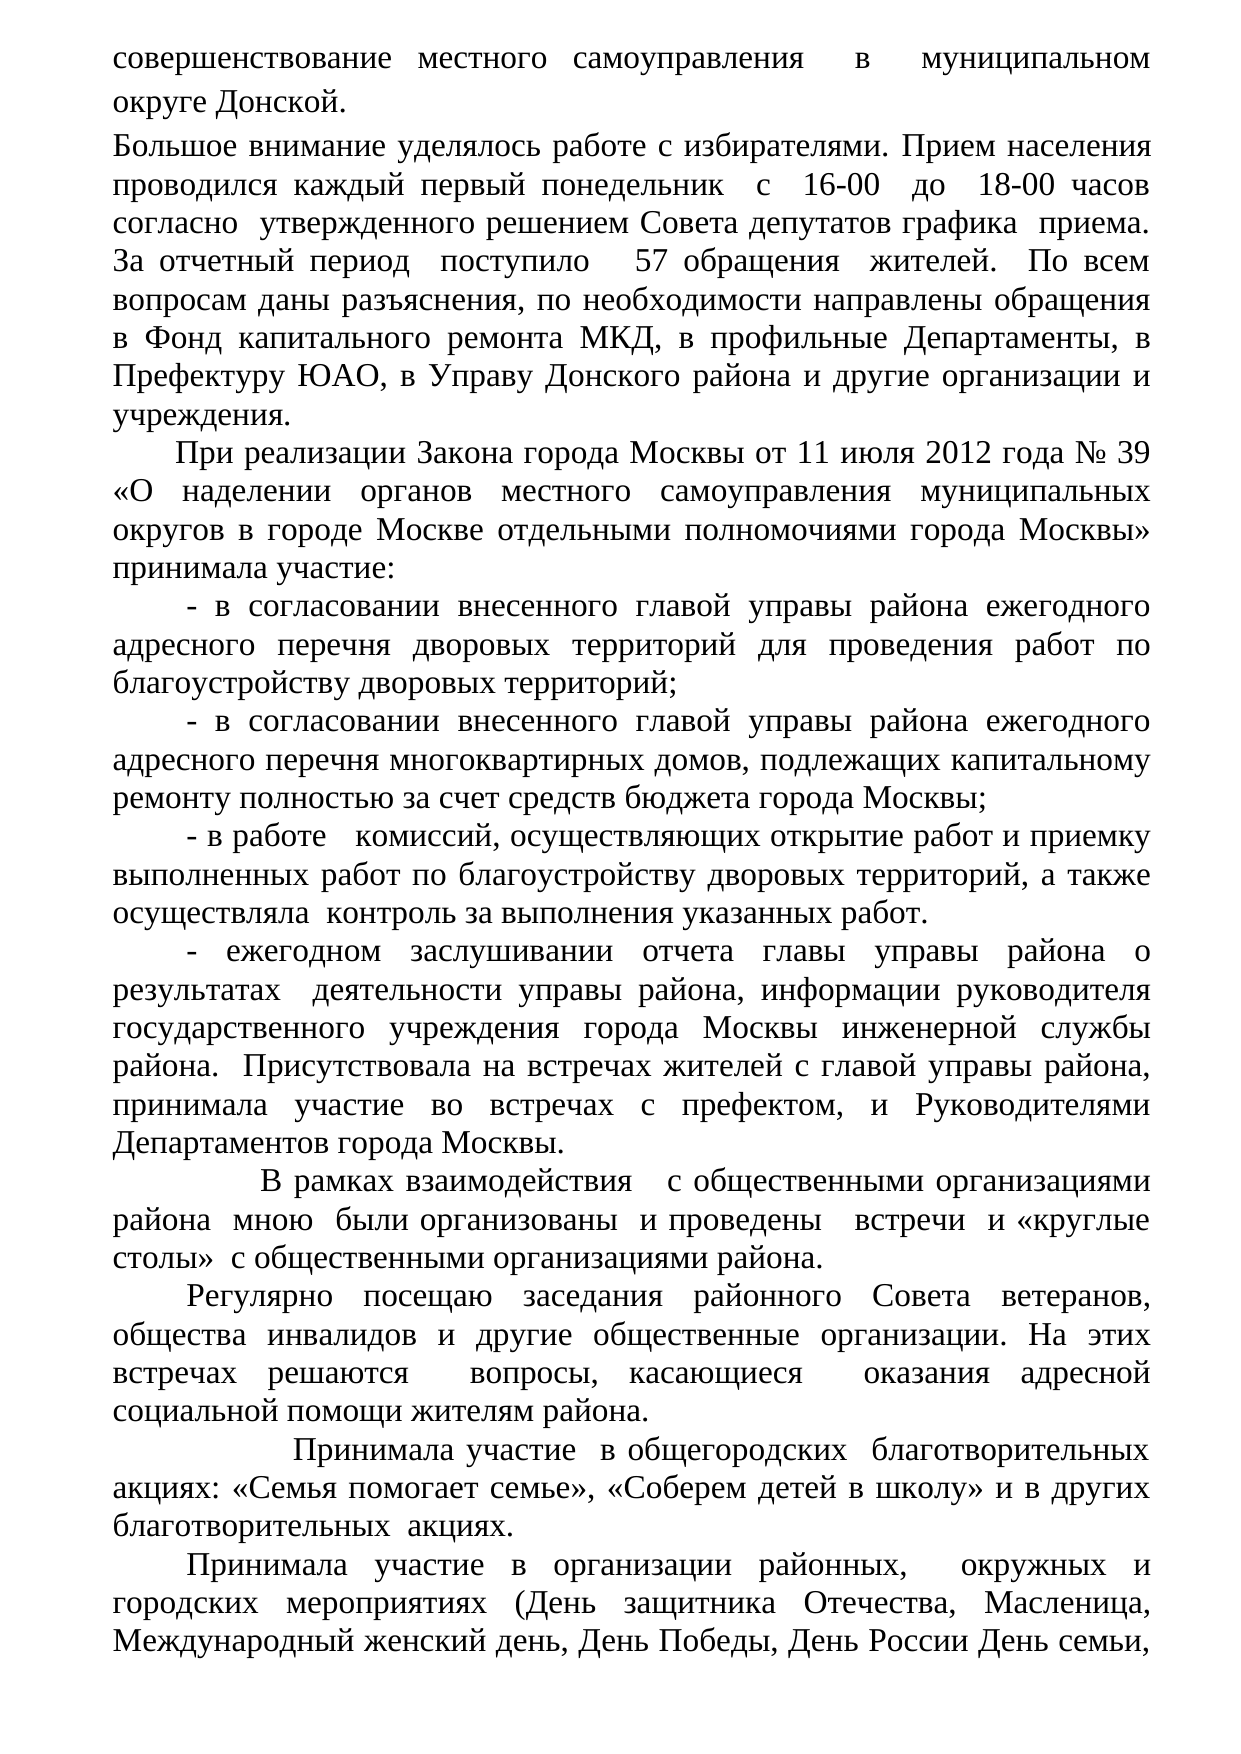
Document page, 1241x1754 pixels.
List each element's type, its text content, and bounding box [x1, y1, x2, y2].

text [112, 37, 1152, 120]
text - в согласовании внесенного главой управы района ежегодного адресного перечня дворовых территорий для проведения работ по благоустройству дворовых территорий; [112, 586, 1152, 701]
text При реализации Закона города Москвы от 11 июля 2012 года № 39 «О наделении органов местного самоуправления муниципальных округов в городе Москве отдельными полномочиями города Москвы» принимала участие: [112, 432, 1152, 586]
text - в согласовании внесенного главой управы района ежегодного адресного перечня многоквартирных домов, подлежащих капитальному ремонту полностью за счет средств бюджета города Москвы; [112, 701, 1152, 816]
text - в работе комиссий, осуществляющих открытие работ и приемку выполненных работ по благоустройству дворовых территорий, а также осуществляла контроль за выполнения указанных работ. [112, 816, 1152, 931]
text Регулярно посещаю заседания районного Совета ветеранов, общества инвалидов и другие общественные организации. На этих встречах решаются вопросы, касающиеся оказания адресной социальной помощи жителям района. [112, 1276, 1152, 1429]
text В рамках взаимодействия с общественными организациями района мною были организованы и проведены встречи и «круглые столы» с общественными организациями района. [112, 1161, 1152, 1276]
text Большое внимание уделялось работе с избирателями. Прием населения проводился каждый первый понедельник с 16-00 до 18-00 часов согласно утвержденного решением Совета депутатов графика приема. За отчетный период поступило 57 обращения жителей. По всем вопросам даны разъяснения, по необходимости направлены обращения в Фонд капитального ремонта МКД, в профильные Департаменты, в Префектуру ЮАО, в Управу Донского района и другие организации и учреждения. [112, 126, 1152, 432]
text - ежегодном заслушивании отчета главы управы района о результатах деятельности управы района, информации руководителя государственного учреждения города Москвы инженерной службы района. Присутствовала на встречах жителей с главой управы района, принимала участие во встречах с префектом, и Руководителями Департаментов города Москвы. [112, 931, 1152, 1161]
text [112, 1544, 1152, 1659]
text Принимала участие в общегородских благотворительных акциях: «Семья помогает семье», «Соберем детей в школу» и в других благотворительных акциях. [112, 1429, 1152, 1544]
